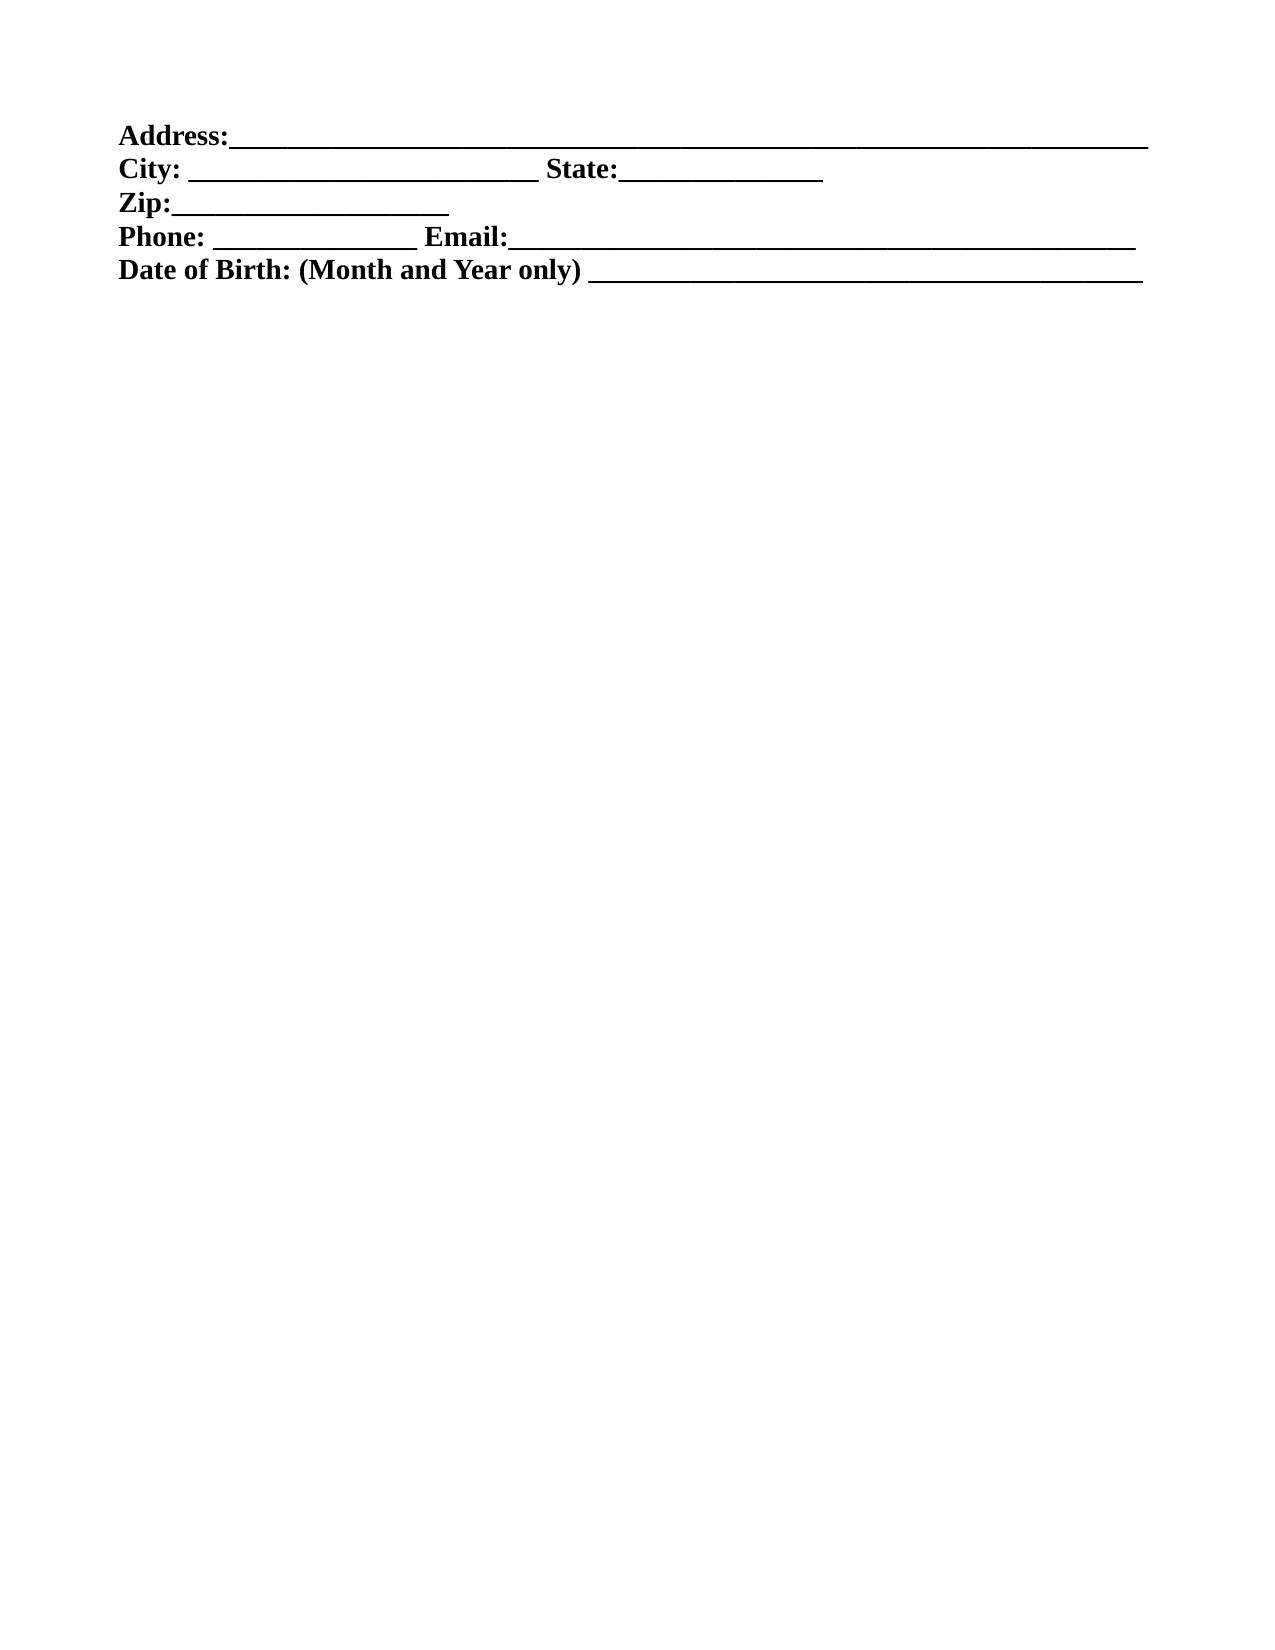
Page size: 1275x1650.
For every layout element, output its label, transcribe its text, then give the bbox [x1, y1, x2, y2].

text Date of Birth: (Month and Year only) ______________________________________ [118, 252, 1157, 286]
text City: ________________________ State:______________ Zip:___________________ [118, 152, 1157, 219]
text Phone: ______________ Email:___________________________________________ [118, 219, 1157, 252]
text Address:_______________________________________________________________ [118, 118, 1157, 152]
